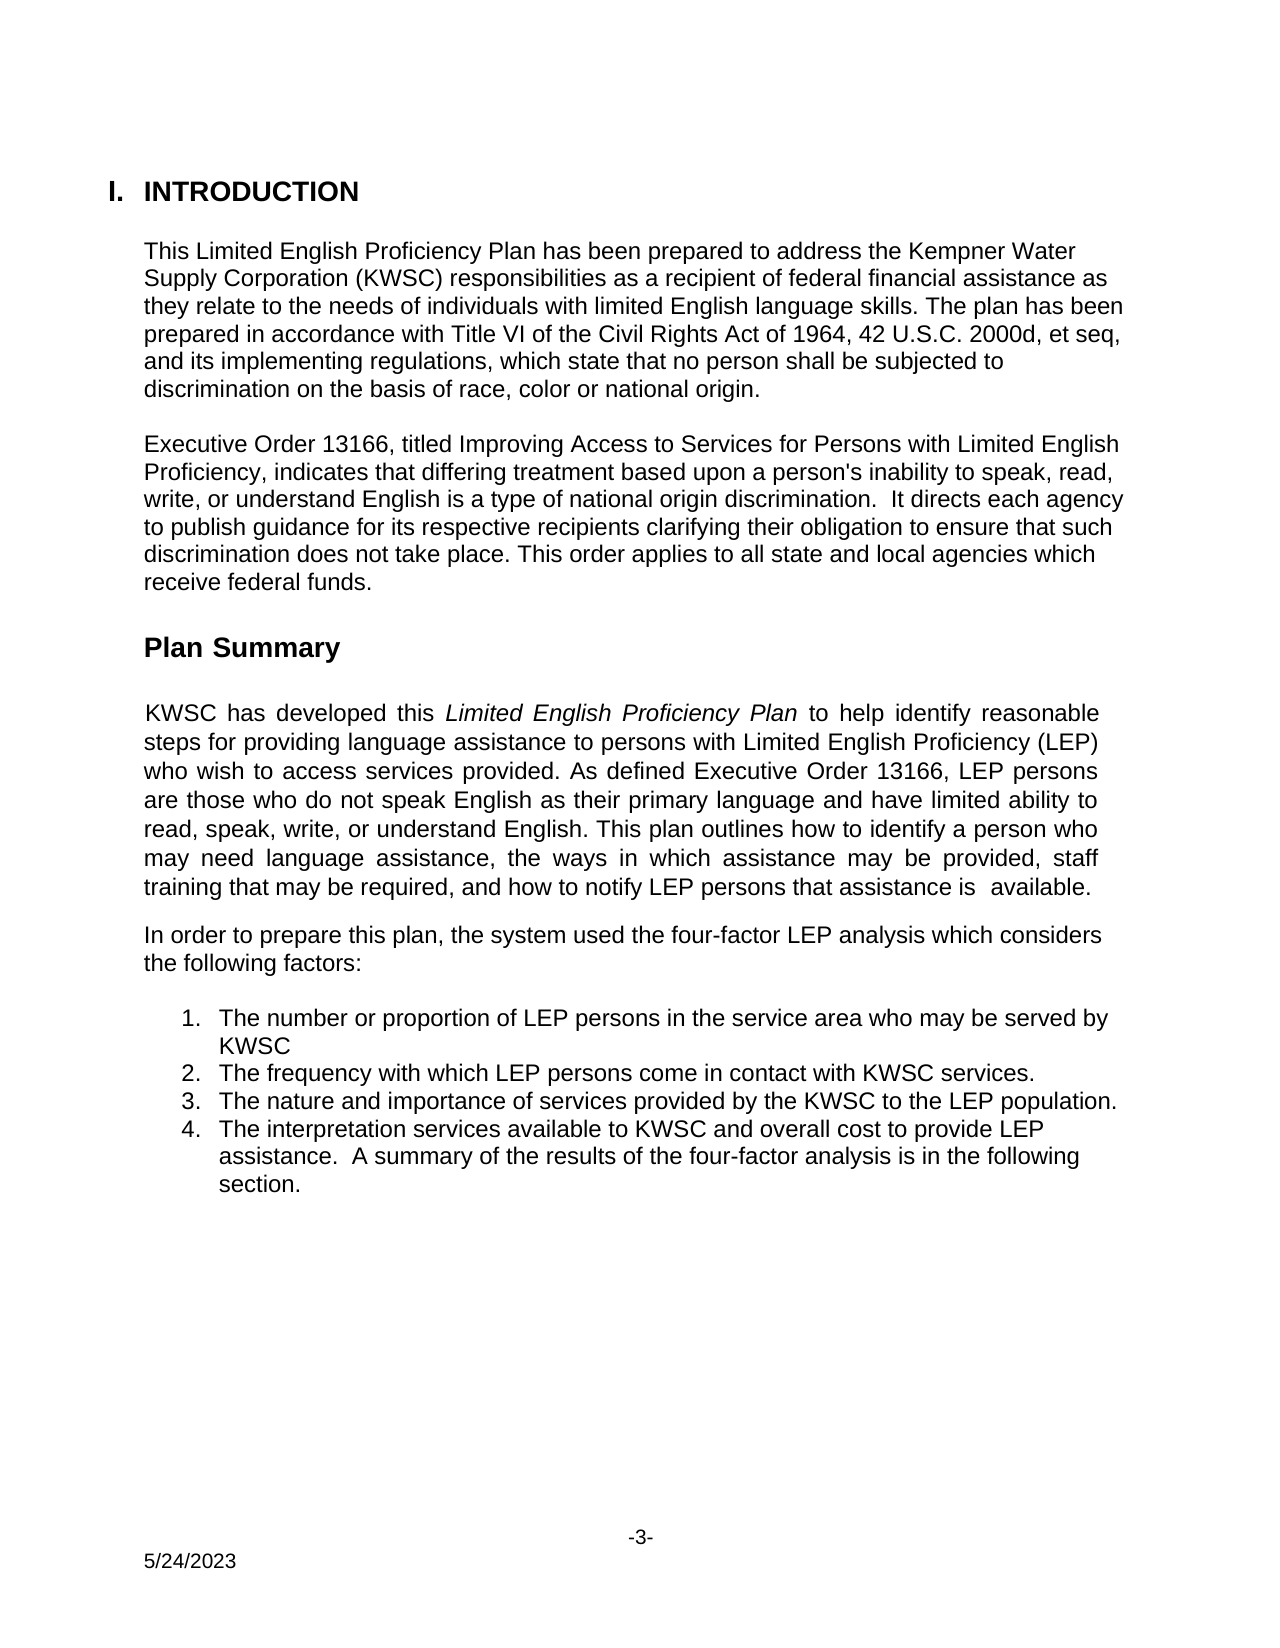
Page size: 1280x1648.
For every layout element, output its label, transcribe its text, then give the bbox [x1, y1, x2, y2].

list The nature and importance of services provided by the KWSC to the LEP population. [181, 1087, 1137, 1114]
text KWSC has developed this Limited English Proficiency Plan to help identify reasonable steps for providing language assistance to persons with Limited English Proficiency (LEP) who wish to access services provided. As defined Executive Order 13166, LEP persons are those who do not speak English as their primary language and have limited ability to read, speak, write, or understand English. This plan outlines how to identify a person who may need language assistance, the ways in which assistance may be provided, staff training that may be required, and how to notify LEP persons that assistance is available. [144, 699, 1100, 901]
text This Limited English Proficiency Plan has been prepared to address the Kempner Water Supply Corporation (KWSC) responsibilities as a recipient of federal financial assistance as they relate to the needs of individuals with limited English language skills. The plan has been prepared in accordance with Title VI of the Civil Rights Act of 1964, 42 U.S.C. 2000d, et seq, and its implementing regulations, which state that no person shall be subjected to discrimination on the basis of race, color or national origin. [144, 237, 1137, 402]
text Executive Order 13166, titled Improving Access to Services for Persons with Limited English Proficiency, indicates that differing treatment based upon a person's inability to speak, read, write, or understand English is a type of national origin discrimination. It directs each agency to publish guidance for its respective recipients clarifying their obligation to ensure that such discrimination does not take place. This order applies to all state and local agencies which receive federal funds. [144, 430, 1137, 596]
subtitle Plan Summary [144, 631, 1137, 663]
list The interpretation services available to KWSC and overall cost to provide LEP assistance. A summary of the results of the four-factor analysis is in the following section. [181, 1114, 1137, 1197]
list The number or proportion of LEP persons in the service area who may be served by KWSC [181, 1004, 1137, 1059]
text In order to prepare this plan, the system used the four-factor LEP analysis which considers the following factors: [144, 921, 1137, 976]
list The frequency with which LEP persons come in contact with KWSC services. [181, 1059, 1137, 1087]
list INTRODUCTION [108, 174, 1137, 207]
